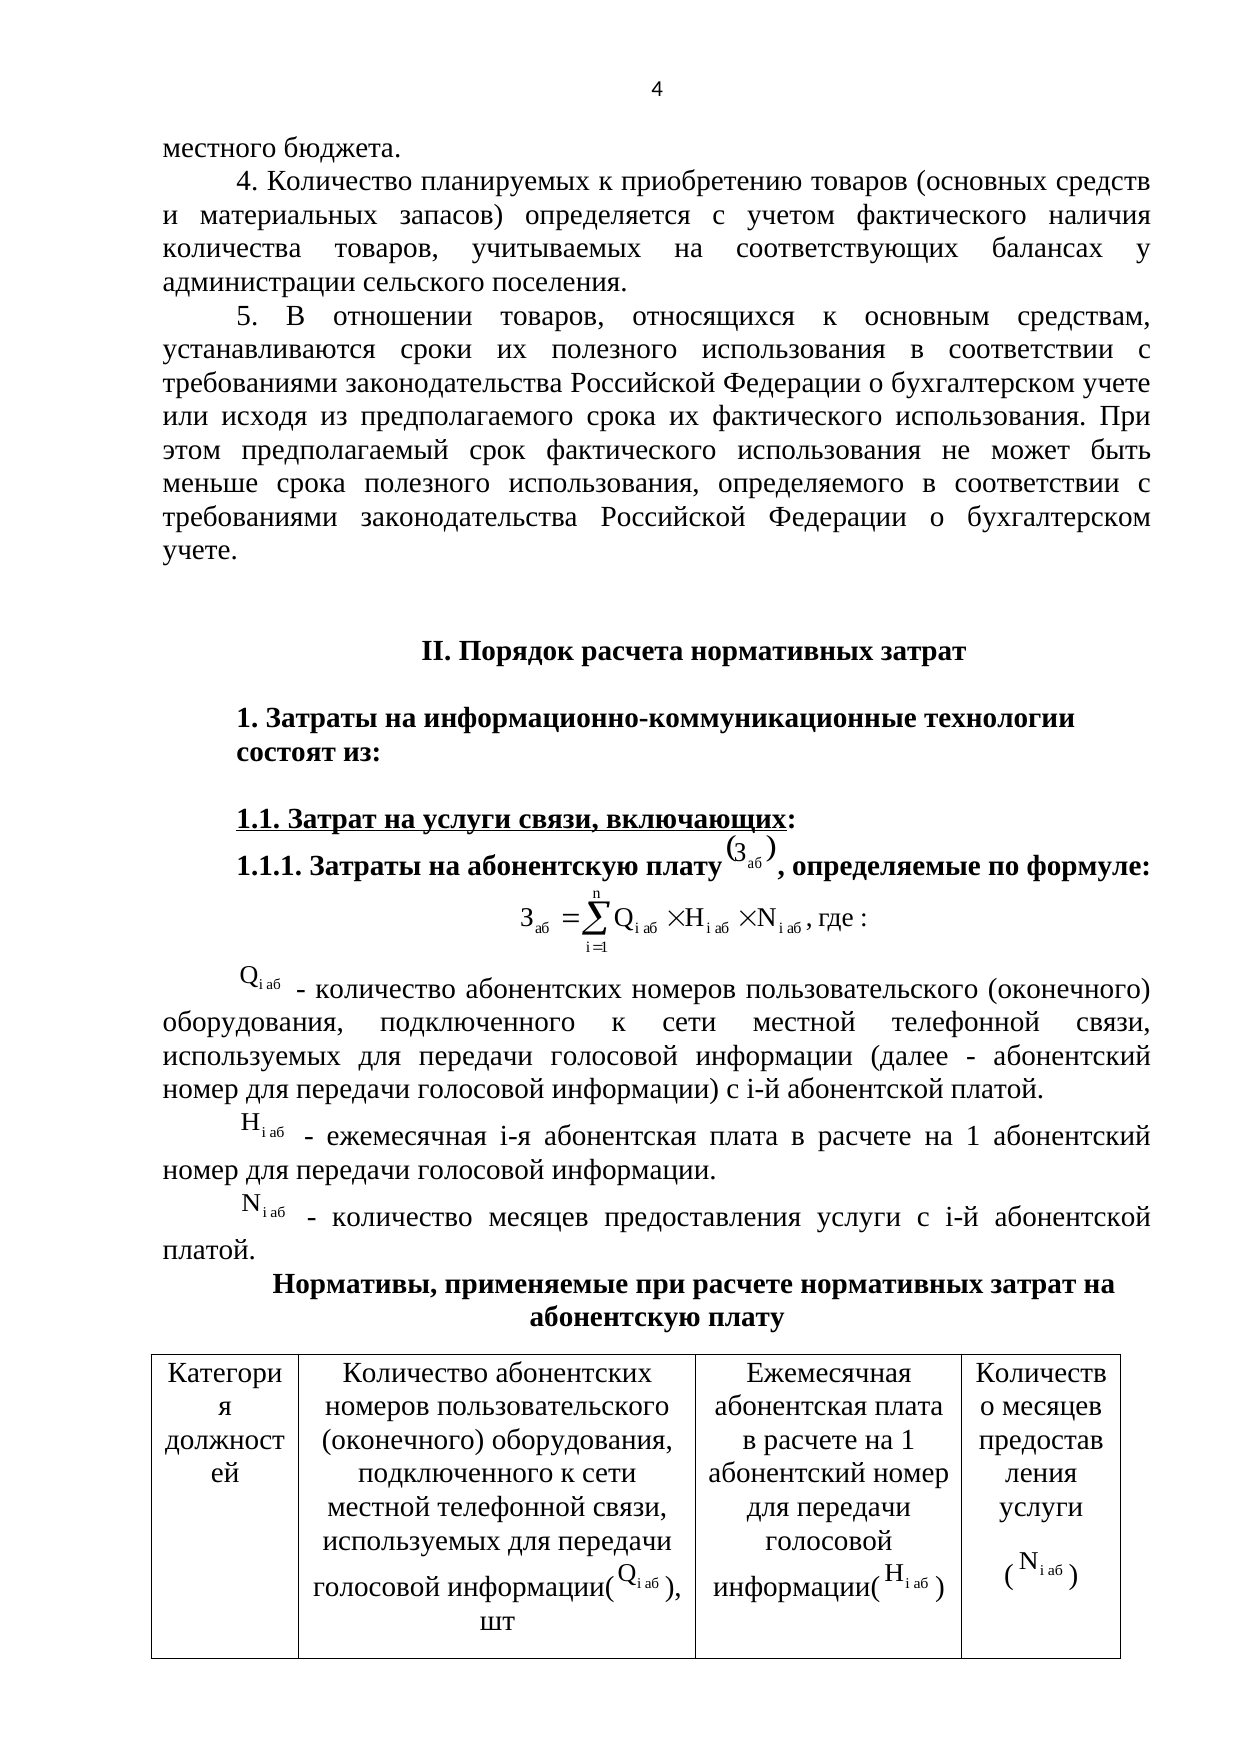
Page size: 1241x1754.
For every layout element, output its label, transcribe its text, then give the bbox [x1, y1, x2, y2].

table_header Категория должностей [152, 1355, 298, 1657]
text Нормативы, применяемые при расчете нормативных затрат на абонентскую плату [162, 1266, 1152, 1333]
text 1.1.1. Затраты на абонентскую плату, определяемые по формуле: [162, 834, 1152, 881]
text - количество месяцев предоставления услуги с i-й абонентской платой. [162, 1186, 1152, 1266]
text II. Порядок расчета нормативных затрат [162, 633, 1152, 667]
text 5. В отношении товаров, относящихся к основным средствам, устанавливаются сроки их полезного использования в соответствии с требованиями законодательства Российской Федерации о бухгалтерском учете или исходя из предполагаемого срока их фактического использования. При этом предполагаемый срок фактического использования не может быть меньше срока полезного использования, определяемого в соответствии с требованиями законодательства Российской Федерации о бухгалтерском учете. [162, 298, 1152, 566]
table_header Ежемесячная абонентская плата в расчете на 1 абонентский номер для передачи голосовой информации() [696, 1355, 961, 1657]
table_header Количество месяцев предоставления услуги () [962, 1355, 1120, 1657]
text 1.1. Затрат на услуги связи, включающих: [162, 801, 1152, 834]
text - количество абонентских номеров пользовательского (оконечного) оборудования, подключенного к сети местной телефонной связи, используемых для передачи голосовой информации (далее - абонентский номер для передачи голосовой информации) с i-й абонентской платой. [162, 958, 1152, 1105]
text - ежемесячная i-я абонентская плата в расчете на 1 абонентский номер для передачи голосовой информации. [162, 1105, 1152, 1186]
table_header Количество абонентских номеров пользовательского (оконечного) оборудования, подключенного к сети местной телефонной связи, используемых для передачи голосовой информации(), шт [299, 1355, 695, 1657]
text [162, 130, 1152, 163]
text 4. Количество планируемых к приобретению товаров (основных средств и материальных запасов) определяется с учетом фактического наличия количества товаров, учитываемых на соответствующих балансах у администрации сельского поселения. [162, 163, 1152, 298]
text 1. Затраты на информационно-коммуникационные технологии состоят из: [236, 700, 1152, 767]
